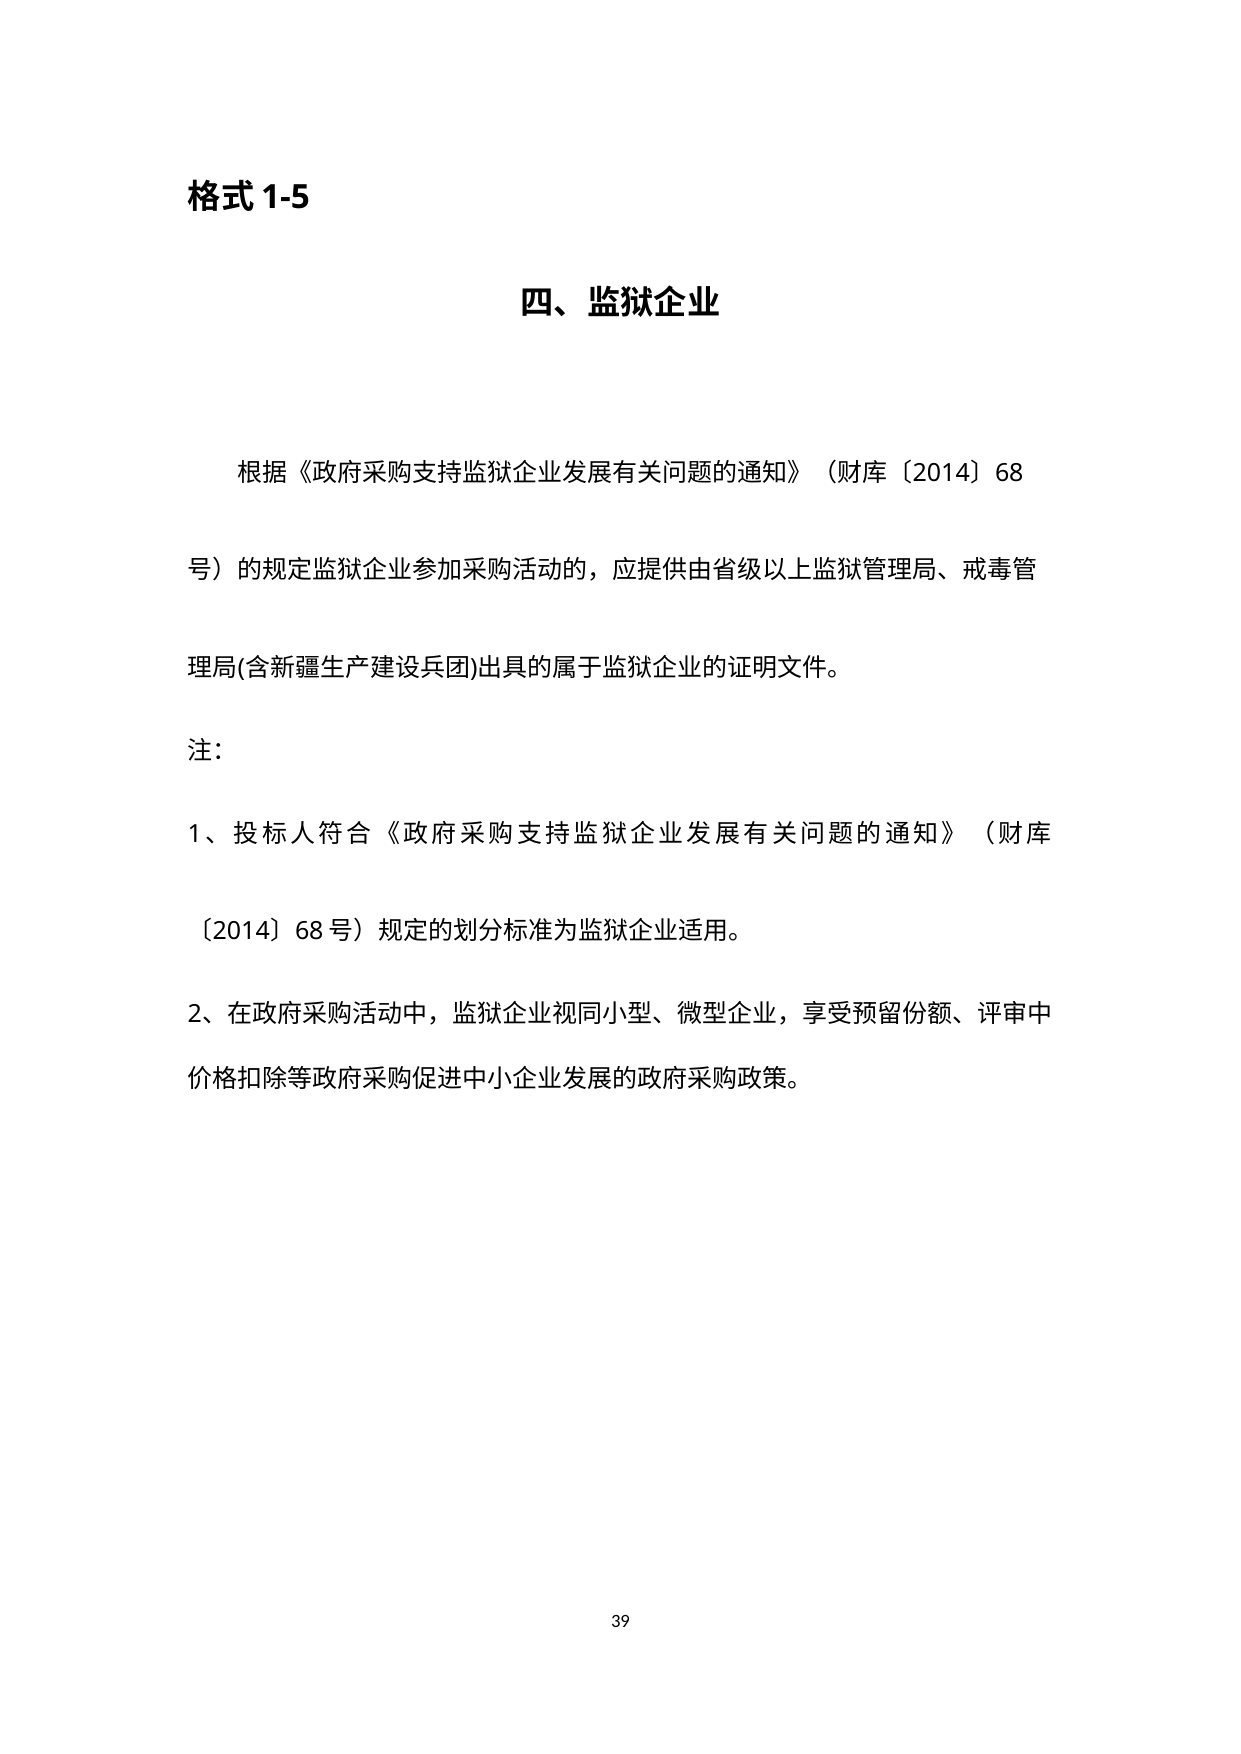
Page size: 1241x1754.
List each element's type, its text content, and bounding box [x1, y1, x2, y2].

text 四、监狱企业 [187, 268, 1053, 333]
text 注： [187, 716, 1053, 781]
text 根据《政府采购支持监狱企业发展有关问题的通知》（财库〔2014〕68号）的规定监狱企业参加采购活动的，应提供由省级以上监狱管理局、戒毒管理局(含新疆生产建设兵团)出具的属于监狱企业的证明文件。 [187, 438, 1053, 698]
text 2、在政府采购活动中，监狱企业视同小型、微型企业，享受预留份额、评审中价格扣除等政府采购促进中小企业发展的政府采购政策。 [187, 979, 1053, 1109]
text 格式1-5 [187, 162, 1053, 227]
text 1、投标人符合《政府采购支持监狱企业发展有关问题的通知》（财库〔2014〕68号）规定的划分标准为监狱企业适用。 [187, 799, 1053, 961]
